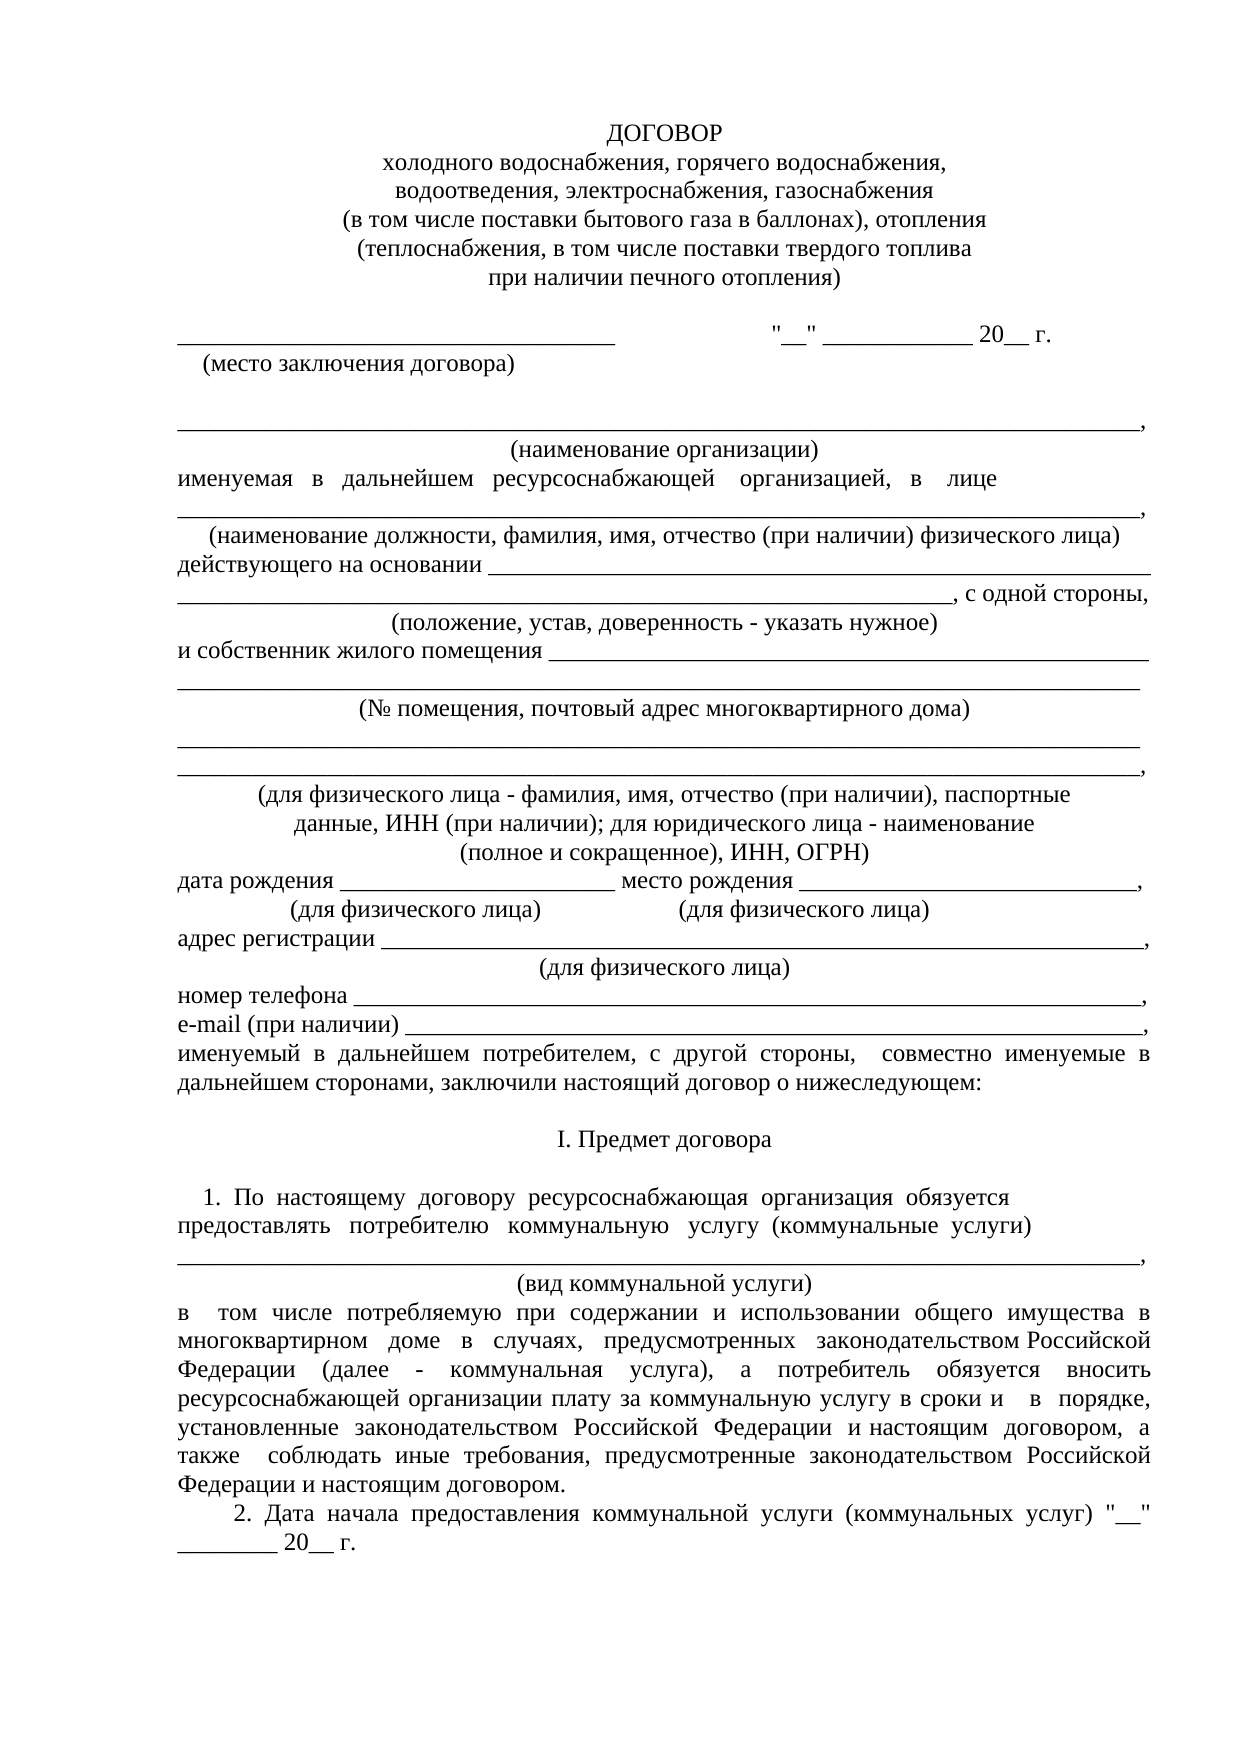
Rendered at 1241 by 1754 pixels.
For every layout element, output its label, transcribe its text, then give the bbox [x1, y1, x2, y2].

text 1. По настоящему договору ресурсоснабжающая организация обязуется [177, 1182, 1152, 1211]
text именуемый в дальнейшем потребителем, с другой стороны, совместно именуемые в дальнейшем сторонами, заключили настоящий договор о нижеследующем: [177, 1038, 1152, 1096]
text (наименование должности, фамилия, имя, отчество (при наличии) физического лица) [177, 521, 1152, 549]
text e-mail (при наличии) ___________________________________________________________, [177, 1009, 1152, 1038]
text дата рождения ______________________ место рождения ___________________________, [177, 866, 1152, 894]
text номер телефона _______________________________________________________________, [177, 981, 1152, 1009]
text I. Предмет договора [177, 1124, 1152, 1153]
text (наименование организации) [177, 434, 1152, 463]
text при наличии печного отопления) [177, 262, 1152, 291]
text (теплоснабжения, в том числе поставки твердого топлива [177, 233, 1152, 262]
text предоставлять потребителю коммунальную услугу (коммунальные услуги) [177, 1211, 1152, 1239]
text ДОГОВОР [177, 118, 1152, 147]
text холодного водоснабжения, горячего водоснабжения, [177, 147, 1152, 176]
text адрес регистрации _____________________________________________________________, [177, 923, 1152, 952]
text (положение, устав, доверенность - указать нужное) [177, 607, 1152, 636]
text (полное и сокращенное), ИНН, ОГРН) [177, 837, 1152, 866]
text _____________________________________________________________________________ [177, 722, 1152, 751]
text (в том числе поставки бытового газа в баллонах), отопления [177, 204, 1152, 233]
text ___________________________________ "__" ____________ 20__ г. [177, 319, 1152, 348]
text в том числе потребляемую при содержании и использовании общего имущества в многоквартирном доме в случаях, предусмотренных законодательством Российской Федерации (далее - коммунальная услуга), а потребитель обязуется вносить ресурсоснабжающей организации плату за коммунальную услугу в сроки и в порядке, установленные законодательством Российской Федерации и настоящим договором, а также соблюдать иные требования, предусмотренные законодательством Российской Федерации и настоящим договором. [177, 1297, 1152, 1498]
text именуемая в дальнейшем ресурсоснабжающей организацией, в лице [177, 463, 1152, 492]
text (для физического лица - фамилия, имя, отчество (при наличии), паспортные [177, 779, 1152, 808]
text _____________________________________________________________________________, [177, 1239, 1152, 1268]
text _____________________________________________________________________________, [177, 751, 1152, 779]
text данные, ИНН (при наличии); для юридического лица - наименование [177, 808, 1152, 837]
text водоотведения, электроснабжения, газоснабжения [177, 176, 1152, 204]
text действующего на основании _____________________________________________________ [177, 549, 1152, 578]
text (вид коммунальной услуги) [177, 1268, 1152, 1297]
text (для физического лица) (для физического лица) [177, 894, 1152, 923]
text 2. Дата начала предоставления коммунальной услуги (коммунальных услуг) "__" ________ 20__ г. [177, 1498, 1152, 1556]
text ______________________________________________________________, с одной стороны, [177, 578, 1152, 607]
text (место заключения договора) [177, 348, 1152, 377]
text (для физического лица) [177, 952, 1152, 981]
text _____________________________________________________________________________ [177, 664, 1152, 693]
text _____________________________________________________________________________, [177, 492, 1152, 521]
text и собственник жилого помещения ________________________________________________ [177, 636, 1152, 664]
text _____________________________________________________________________________, [177, 406, 1152, 434]
text (№ помещения, почтовый адрес многоквартирного дома) [177, 693, 1152, 722]
